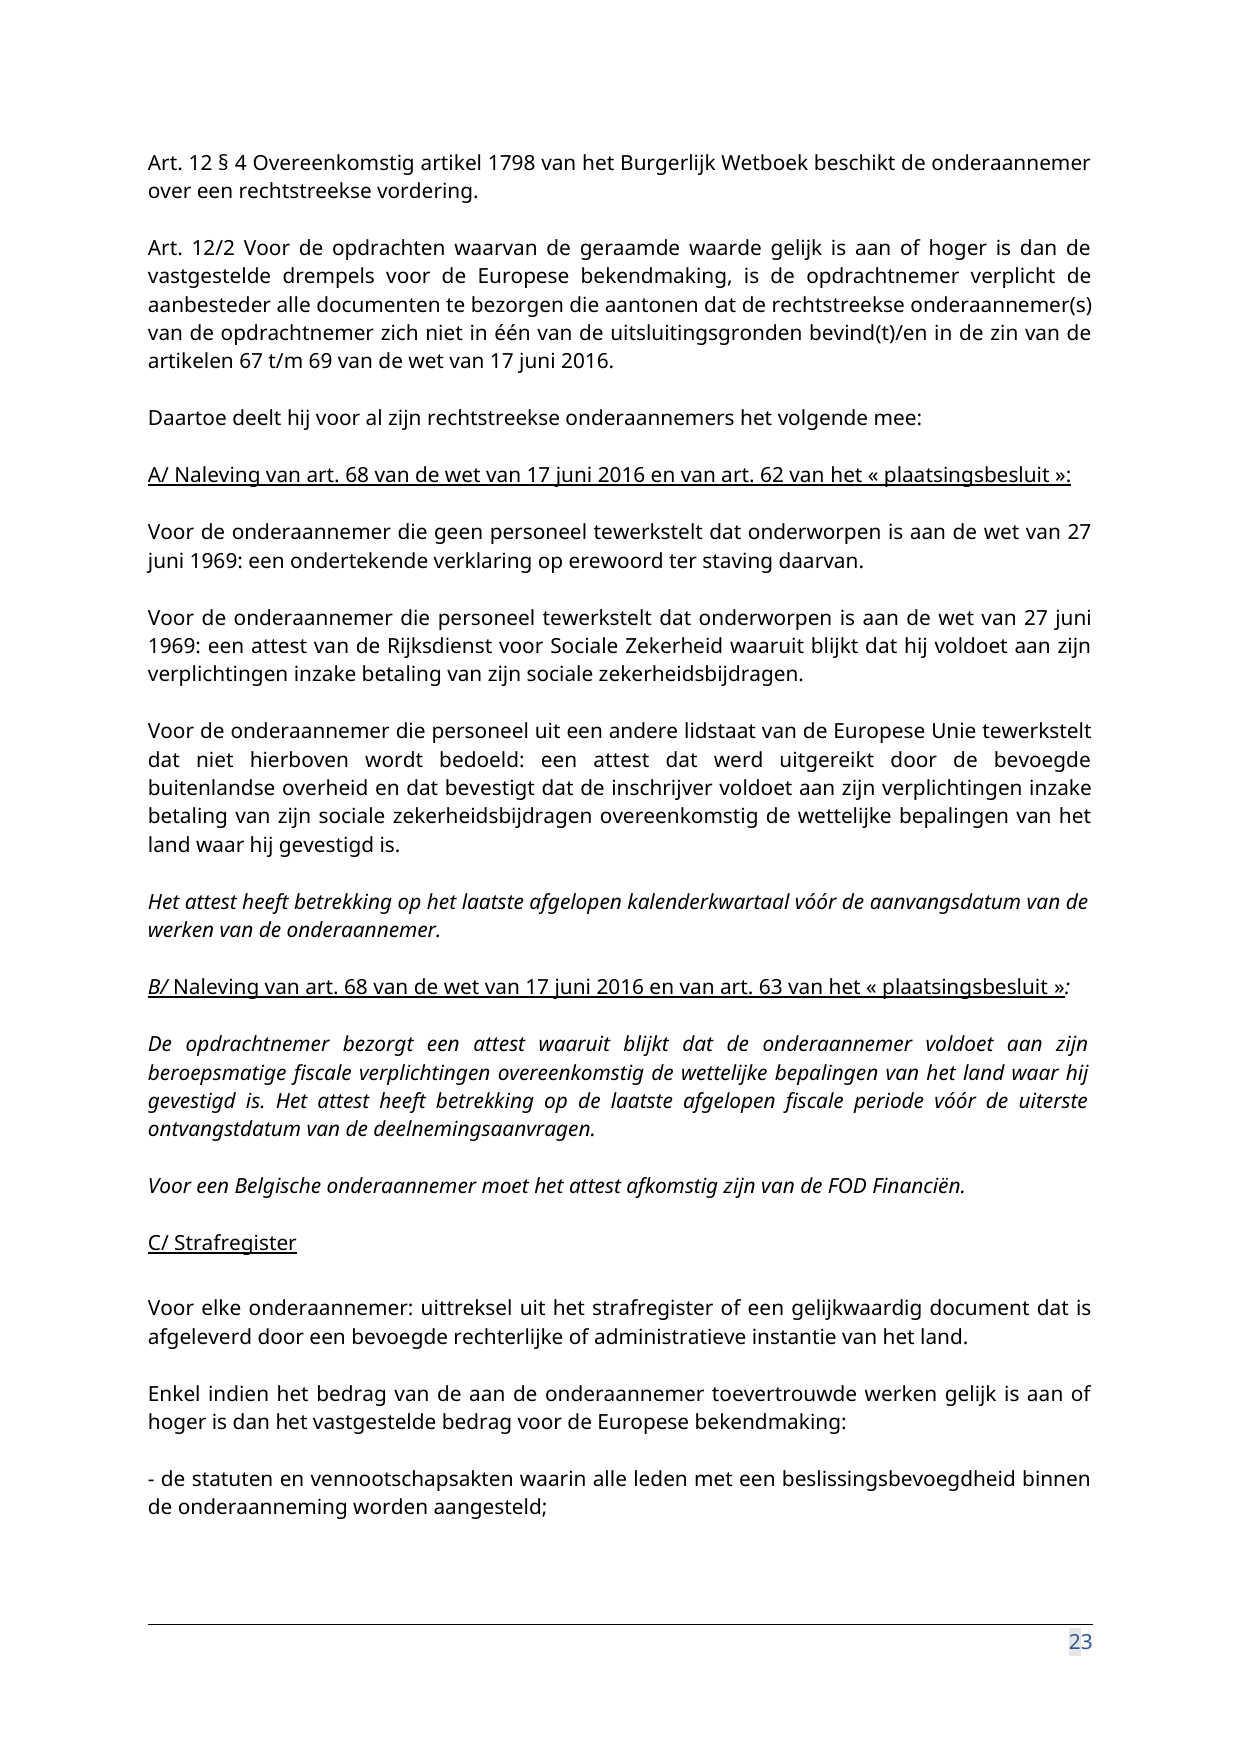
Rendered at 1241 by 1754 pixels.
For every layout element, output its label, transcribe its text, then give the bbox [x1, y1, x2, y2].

text Art. 12/2 Voor de opdrachten waarvan de geraamde waarde gelijk is aan of hoger is dan de vastgestelde drempels voor de Europese bekendmaking, is de opdrachtnemer verplicht de aanbesteder alle documenten te bezorgen die aantonen dat de rechtstreekse onderaannemer(s) van de opdrachtnemer zich niet in één van de uitsluitingsgronden bevind(t)/en in de zin van de artikelen 67 t/m 69 van de wet van 17 juni 2016. [148, 233, 1093, 375]
text A/ Naleving van art. 68 van de wet van 17 juni 2016 en van art. 62 van het « plaatsingsbesluit »: [148, 460, 1093, 489]
text - de statuten en vennootschapsakten waarin alle leden met een beslissingsbevoegdheid binnen de onderaanneming worden aangesteld; [148, 1464, 1093, 1521]
text Voor een Belgische onderaannemer moet het attest afkomstig zijn van de FOD Financiën. [148, 1171, 1093, 1200]
text Voor elke onderaannemer: uittreksel uit het strafregister of een gelijkwaardig document dat is afgeleverd door een bevoegde rechterlijke of administratieve instantie van het land. [148, 1293, 1093, 1350]
text De opdrachtnemer bezorgt een attest waaruit blijkt dat de onderaannemer voldoet aan zijn beroepsmatige fiscale verplichtingen overeenkomstig de wettelijke bepalingen van het land waar hij gevestigd is. Het attest heeft betrekking op de laatste afgelopen fiscale periode vóór de uiterste ontvangstdatum van de deelnemingsaanvragen. [148, 1029, 1093, 1143]
text Voor de onderaannemer die personeel uit een andere lidstaat van de Europese Unie tewerkstelt dat niet hierboven wordt bedoeld: een attest dat werd uitgereikt door de bevoegde buitenlandse overheid en dat bevestigt dat de inschrijver voldoet aan zijn verplichtingen inzake betaling van zijn sociale zekerheidsbijdragen overeenkomstig de wettelijke bepalingen van het land waar hij gevestigd is. [148, 716, 1093, 858]
text Enkel indien het bedrag van de aan de onderaannemer toevertrouwde werken gelijk is aan of hoger is dan het vastgestelde bedrag voor de Europese bekendmaking: [148, 1379, 1093, 1436]
text C/ Strafregister [148, 1228, 1041, 1257]
text Daartoe deelt hij voor al zijn rechtstreekse onderaannemers het volgende mee: [148, 403, 1093, 432]
text Voor de onderaannemer die personeel tewerkstelt dat onderworpen is aan de wet van 27 juni 1969: een attest van de Rijksdienst voor Sociale Zekerheid waaruit blijkt dat hij voldoet aan zijn verplichtingen inzake betaling van zijn sociale zekerheidsbijdragen. [148, 603, 1093, 688]
text Art. 12 § 4 Overeenkomstig artikel 1798 van het Burgerlijk Wetboek beschikt de onderaannemer over een rechtstreekse vordering. [148, 148, 1093, 204]
text Het attest heeft betrekking op het laatste afgelopen kalenderkwartaal vóór de aanvangsdatum van de werken van de onderaannemer. [148, 887, 1093, 944]
text Voor de onderaannemer die geen personeel tewerkstelt dat onderworpen is aan de wet van 27 juni 1969: een ondertekende verklaring op erewoord ter staving daarvan. [148, 517, 1093, 574]
text B/ Naleving van art. 68 van de wet van 17 juni 2016 en van art. 63 van het « plaatsingsbesluit »: [148, 972, 1093, 1001]
